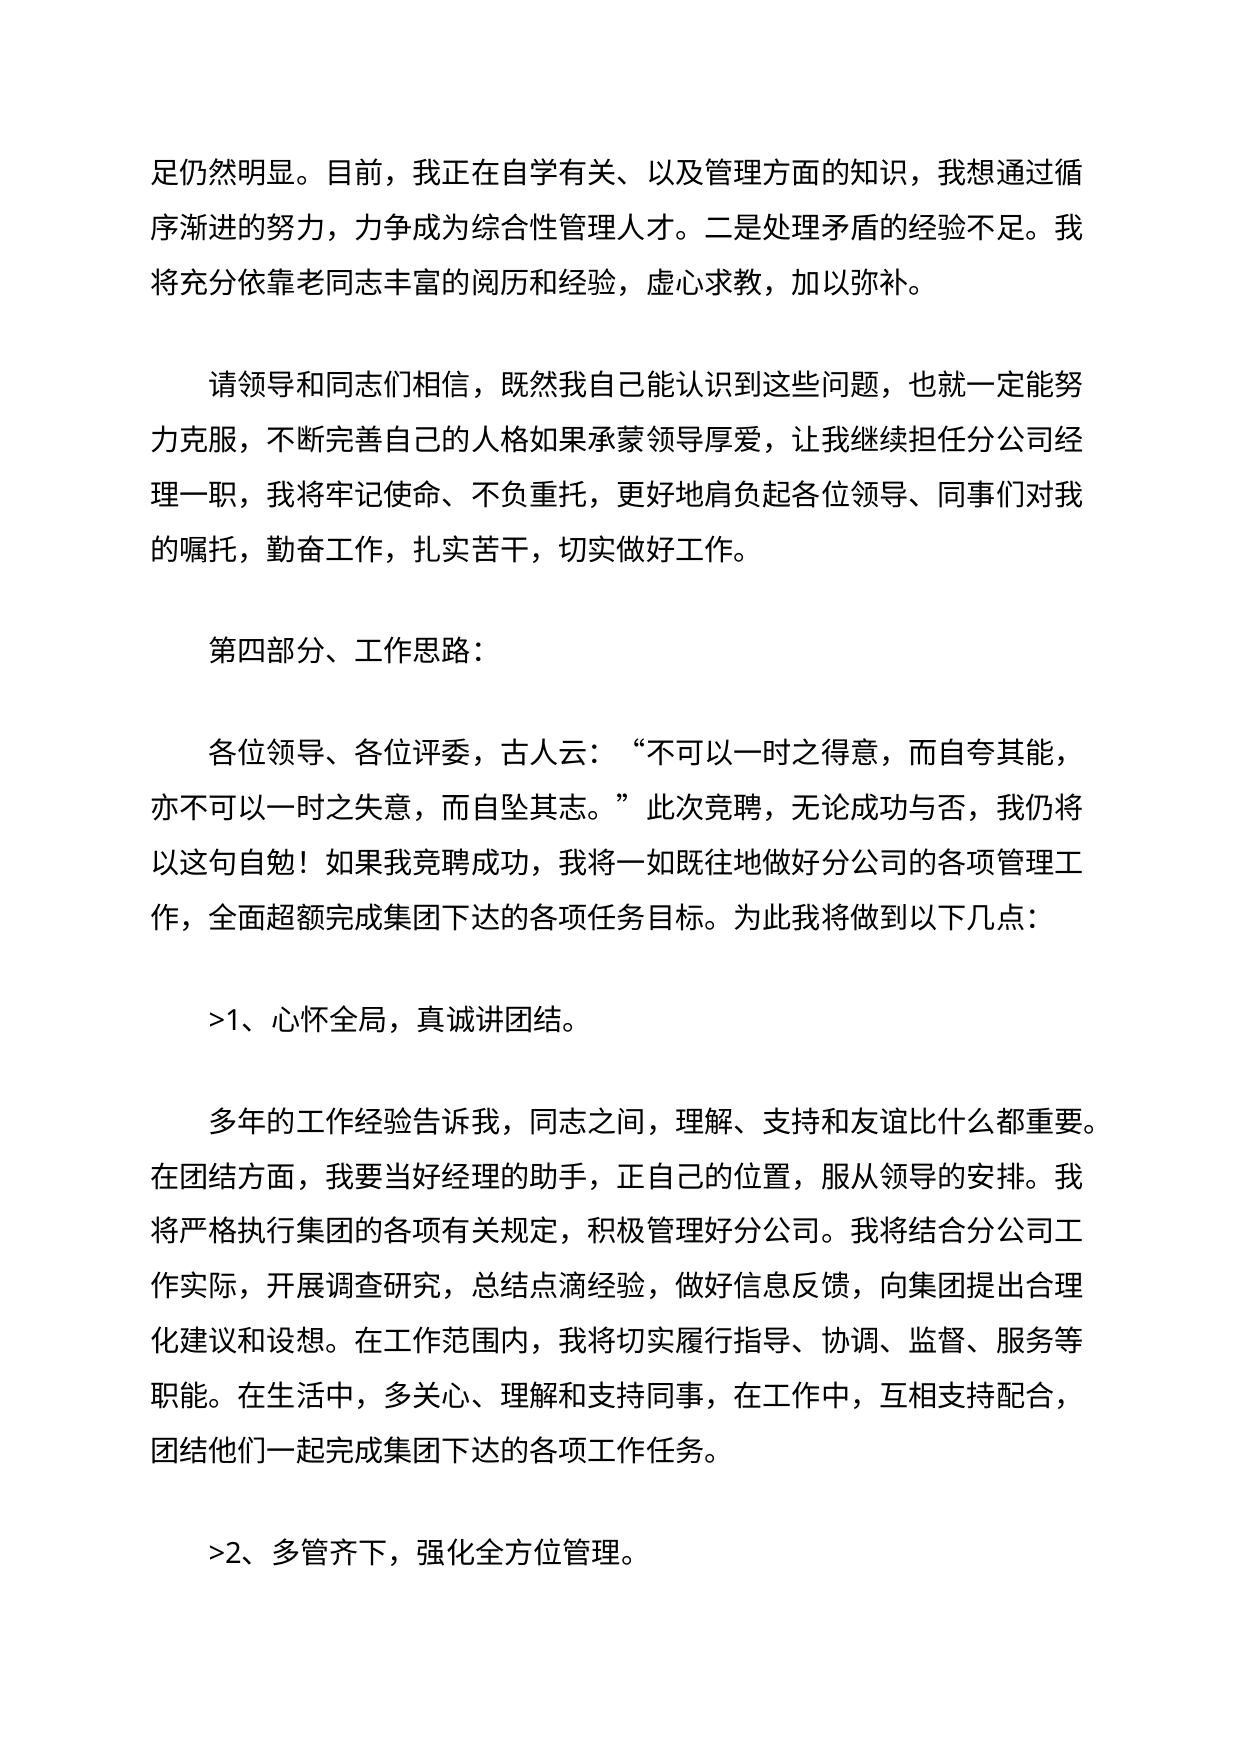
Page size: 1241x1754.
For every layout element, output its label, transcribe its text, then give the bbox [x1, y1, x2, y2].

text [150, 150, 1090, 302]
text >1、心怀全局，真诚讲团结。 [150, 996, 1090, 1039]
text 第四部分、工作思路： [150, 628, 1090, 670]
text 多年的工作经验告诉我，同志之间，理解、支持和友谊比什么都重要。在团结方面，我要当好经理的助手，正自己的位置，服从领导的安排。我将严格执行集团的各项有关规定，积极管理好分公司。我将结合分公司工作实际，开展调查研究，总结点滴经验，做好信息反馈，向集团提出合理化建议和设想。在工作范围内，我将切实履行指导、协调、监督、服务等职能。在生活中，多关心、理解和支持同事，在工作中，互相支持配合，团结他们一起完成集团下达的各项工作任务。 [150, 1098, 1090, 1470]
text >2、多管齐下，强化全方位管理。 [150, 1529, 1090, 1572]
text 请领导和同志们相信，既然我自己能认识到这些问题，也就一定能努力克服，不断完善自己的人格如果承蒙领导厚爱，让我继续担任分公司经理一职，我将牢记使命、不负重托，更好地肩负起各位领导、同事们对我的嘱托，勤奋工作，扎实苦干，切实做好工作。 [150, 362, 1090, 568]
text 各位领导、各位评委，古人云：“不可以一时之得意，而自夸其能，亦不可以一时之失意，而自坠其志。”此次竞聘，无论成功与否，我仍将以这句自勉！如果我竞聘成功，我将一如既往地做好分公司的各项管理工作，全面超额完成集团下达的各项任务目标。为此我将做到以下几点： [150, 730, 1090, 937]
